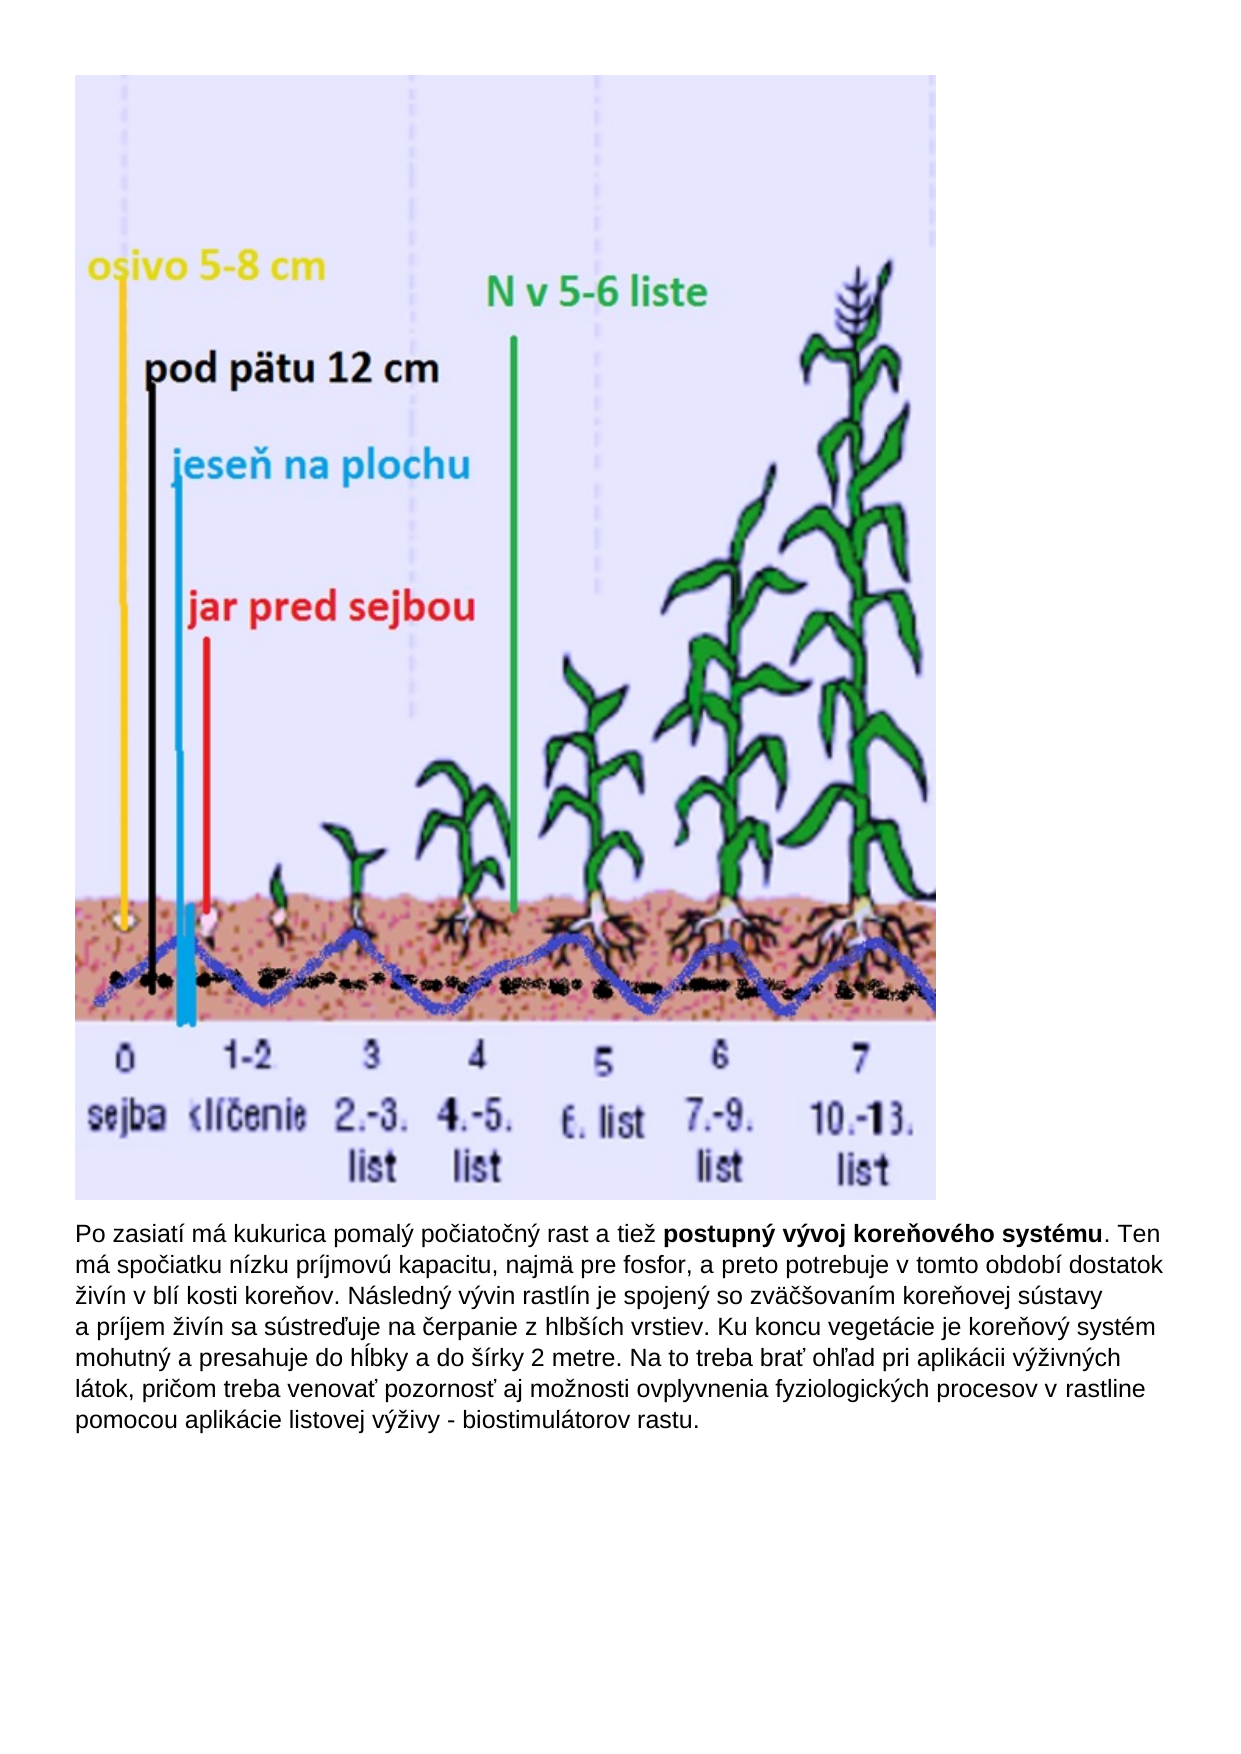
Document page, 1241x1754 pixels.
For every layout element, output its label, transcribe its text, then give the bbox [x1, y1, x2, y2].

picture [75, 75, 936, 1200]
text Po zasiatí má kukurica pomalý počiatočný rast a tiež postupný vývoj koreňového systému. Ten má spočiatku nízku príjmovú kapacitu, najmä pre fosfor, a preto potrebuje v tomto období dostatok živín v blí kosti koreňov. Následný vývin rastlín je spojený so zväčšovaním koreňovej sústavy a príjem živín sa sústreďuje na čerpanie z hlbších vrstiev. Ku koncu vegetácie je koreňový systém mohutný a presahuje do hĺbky a do šírky 2 metre. Na to treba brať ohľad pri aplikácii výživných látok, pričom treba venovať pozornosť aj možnosti ovplyvnenia fyziologických procesov v rastline pomocou aplikácie listovej výživy - biostimulátorov rastu. [75, 1219, 1165, 1434]
